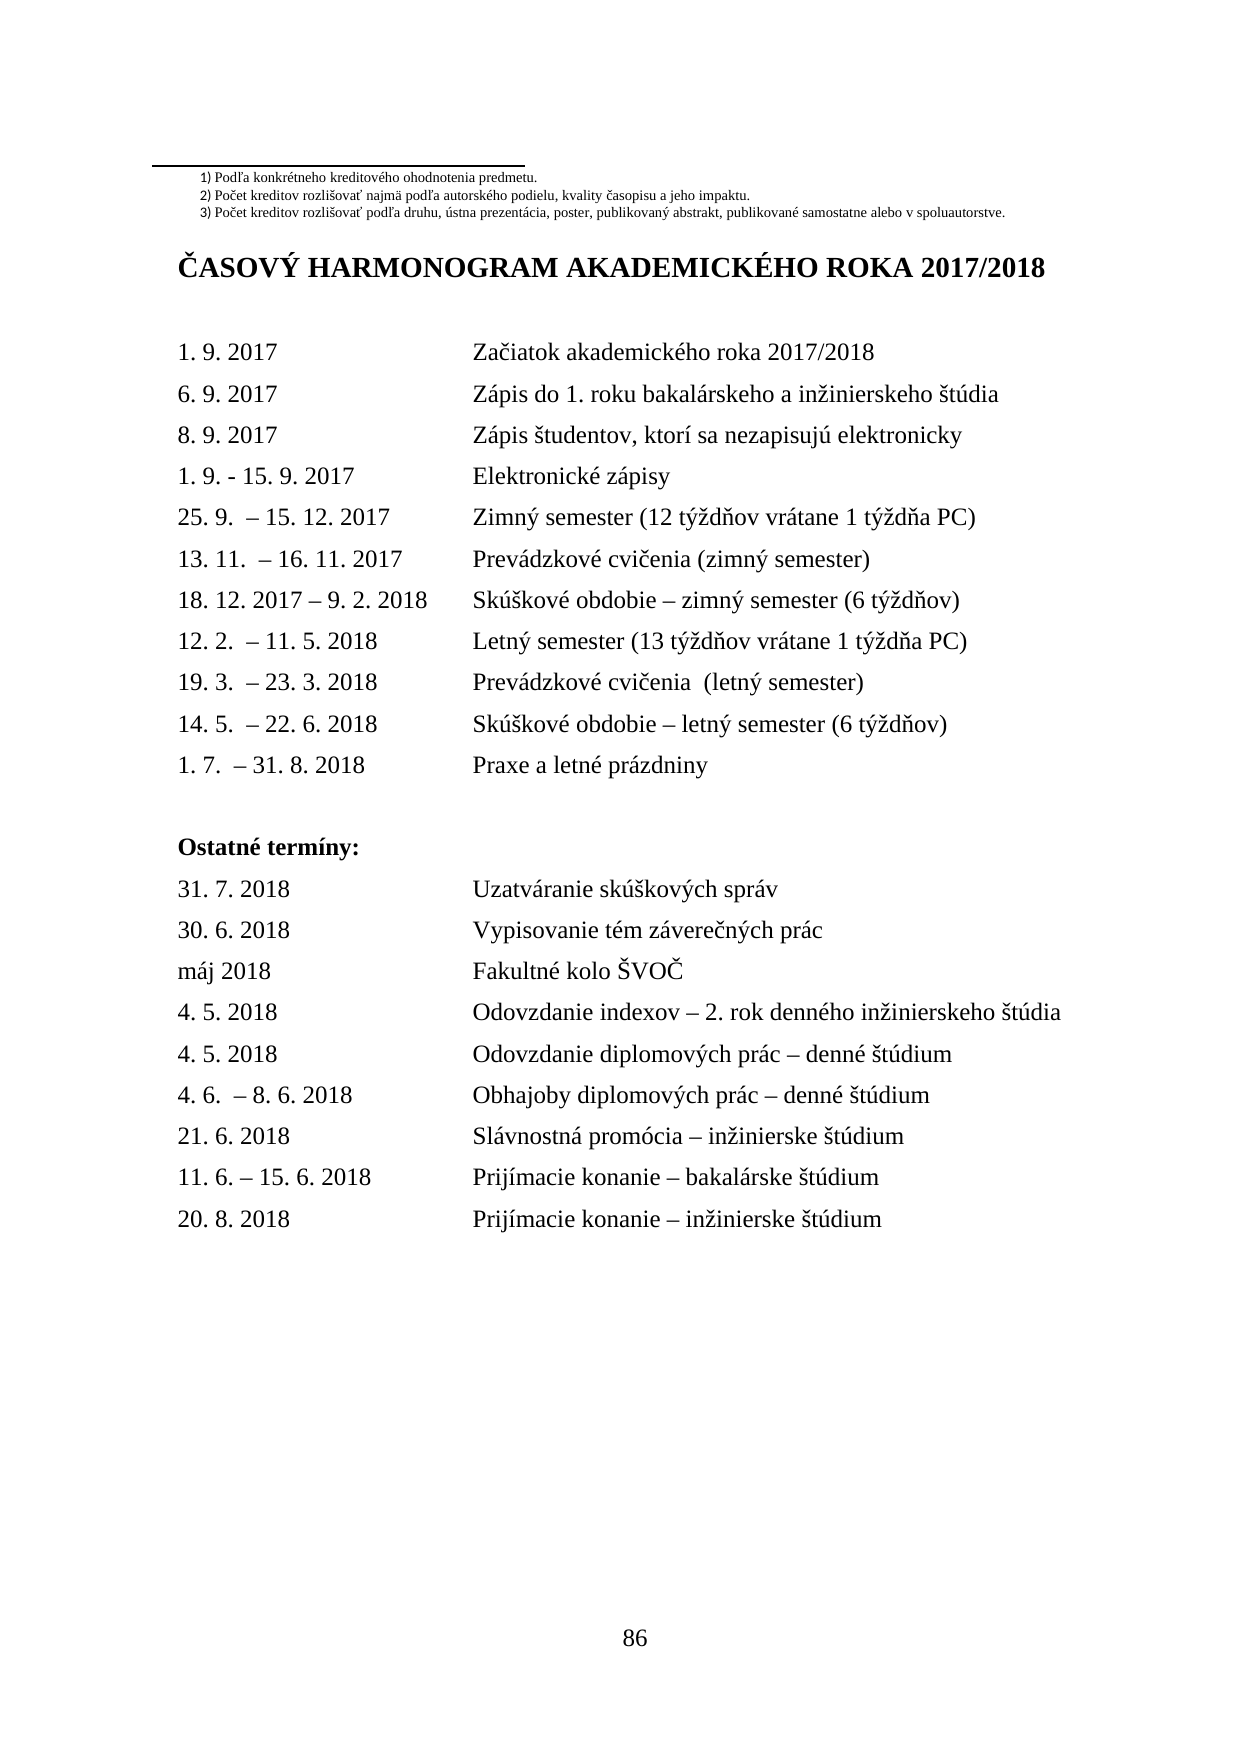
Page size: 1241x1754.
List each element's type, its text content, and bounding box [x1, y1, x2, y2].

text máj 2018 Fakultné kolo ŠVOČ [177, 956, 1092, 985]
text 6. 9. 2017 Zápis do 1. roku bakalárskeho a inžinierskeho štúdia [177, 379, 1092, 407]
text 20. 8. 2018 Prijímacie konanie – inžinierske štúdium [177, 1204, 1092, 1232]
text 12. 2. – 11. 5. 2018 Letný semester (13 týždňov vrátane 1 týždňa PC) [177, 626, 1092, 655]
text 4. 5. 2018 Odovzdanie indexov – 2. rok denného inžinierskeho štúdia [177, 997, 1092, 1026]
text ČASOVÝ HARMONOGRAM AKADEMICKÉHO ROKA 2017/2018 [177, 250, 1092, 284]
text 19. 3. – 23. 3. 2018 Prevádzkové cvičenia (letný semester) [177, 667, 1092, 696]
text 4. 5. 2018 Odovzdanie diplomových prác – denné štúdium [177, 1039, 1092, 1067]
text 21. 6. 2018 Slávnostná promócia – inžinierske štúdium [177, 1121, 1092, 1150]
list Počet kreditov rozlišovať podľa druhu, ústna prezentácia, poster, publikovaný abstrakt, publikované samostatne alebo v spoluautorstve. [199, 203, 1092, 221]
text 30. 6. 2018 Vypisovanie tém záverečných prác [177, 915, 1092, 944]
text 25. 9. – 15. 12. 2017 Zimný semester (12 týždňov vrátane 1 týždňa PC) [177, 502, 1092, 531]
text 13. 11. – 16. 11. 2017 Prevádzkové cvičenia (zimný semester) [177, 544, 1092, 572]
text Ostatné termíny: [177, 832, 1092, 861]
list Podľa konkrétneho kreditového ohodnotenia predmetu. [199, 160, 1092, 186]
list Počet kreditov rozlišovať najmä podľa autorského podielu, kvality časopisu a jeho impaktu. [199, 186, 1092, 203]
text 18. 12. 2017 – 9. 2. 2018 Skúškové obdobie – zimný semester (6 týždňov) [177, 585, 1092, 614]
text 4. 6. – 8. 6. 2018 Obhajoby diplomových prác – denné štúdium [177, 1080, 1092, 1109]
text 1. 9. 2017 Začiatok akademického roka 2017/2018 [177, 337, 1092, 366]
text 1. 9. - 15. 9. 2017 Elektronické zápisy [177, 461, 1092, 490]
text 8. 9. 2017 Zápis študentov, ktorí sa nezapisujú elektronicky [177, 420, 1092, 449]
text 1. 7. – 31. 8. 2018 Praxe a letné prázdniny [177, 750, 1092, 779]
text 31. 7. 2018 Uzatváranie skúškových správ [177, 874, 1092, 902]
text 14. 5. – 22. 6. 2018 Skúškové obdobie – letný semester (6 týždňov) [177, 709, 1092, 737]
text 11. 6. – 15. 6. 2018 Prijímacie konanie – bakalárske štúdium [177, 1162, 1092, 1191]
